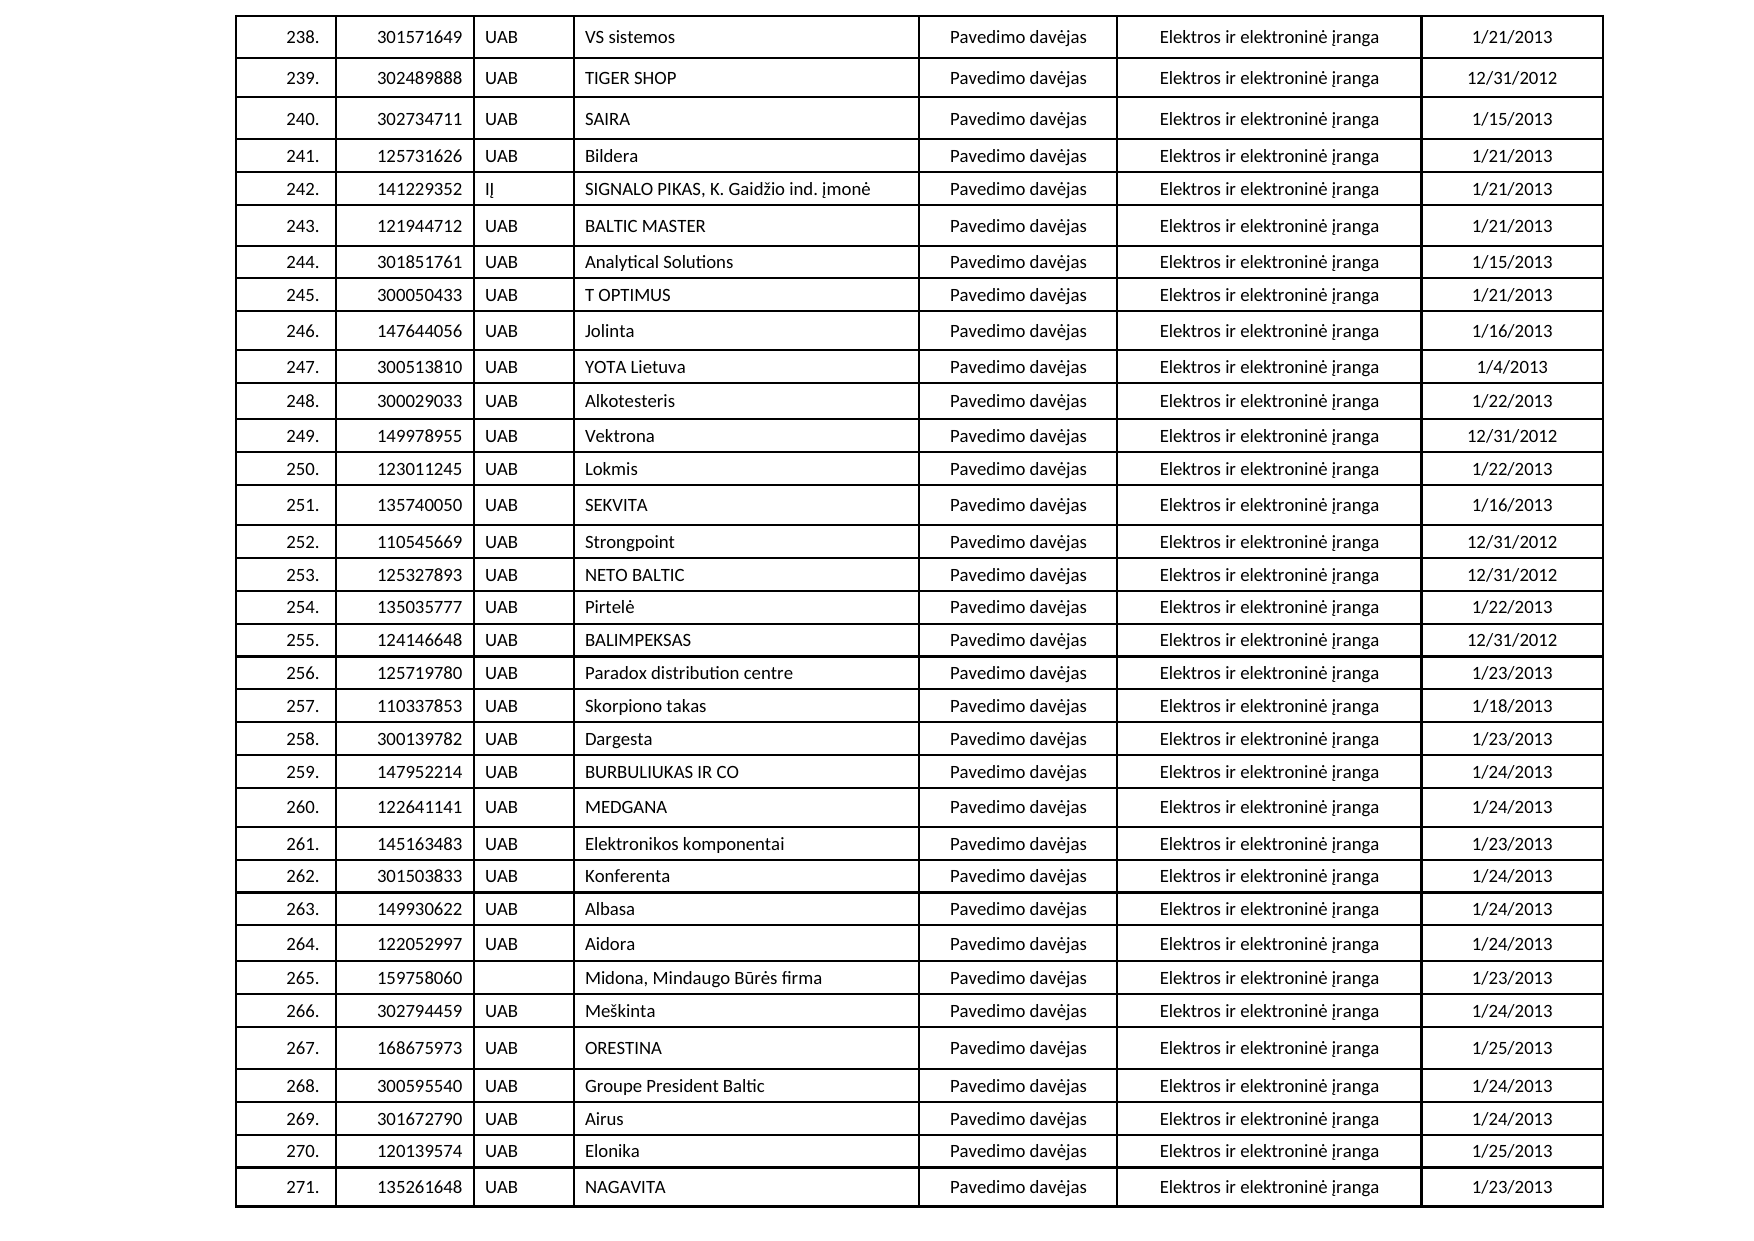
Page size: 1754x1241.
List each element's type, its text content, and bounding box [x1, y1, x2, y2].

table_cell [237, 526, 335, 557]
table_cell [237, 59, 335, 96]
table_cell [1118, 1136, 1420, 1166]
table_cell Aidora [575, 926, 918, 960]
table_cell 168675973 [337, 1028, 473, 1068]
table_cell [237, 1028, 335, 1068]
table_cell UAB [475, 894, 573, 924]
table_cell Elektros ir elektroninė įranga [1118, 828, 1420, 858]
table_cell YOTA Lietuva [575, 351, 918, 382]
table_cell Midona, Mindaugo Būrės firma [575, 962, 918, 993]
table_cell Pavedimo davėjas [920, 625, 1116, 655]
table_cell UAB [475, 140, 573, 171]
table_cell Elektros ir elektroninė įranga [1118, 1070, 1420, 1101]
table_cell UAB [475, 247, 573, 277]
table_cell [237, 962, 335, 993]
table_cell 135261648 [337, 1169, 473, 1205]
table_cell Pavedimo davėjas [920, 98, 1116, 138]
table_cell 135740050 [337, 486, 473, 524]
table_cell Elektros ir elektroninė įranga [1118, 723, 1420, 754]
table_cell Pavedimo davėjas [920, 486, 1116, 524]
table_cell UAB [475, 279, 573, 310]
table_cell Elektros ir elektroninė įranga [1118, 1028, 1420, 1068]
table_cell Elektros ir elektroninė įranga [1118, 926, 1420, 960]
table_cell Pavedimo davėjas [920, 1169, 1116, 1205]
table_cell [237, 312, 335, 349]
table_cell 1/15/2013 [1423, 247, 1602, 277]
table_cell UAB [475, 1028, 573, 1068]
table_cell 121944712 [337, 206, 473, 244]
table_cell 302794459 [337, 995, 473, 1026]
table_cell [237, 828, 335, 858]
table_cell 1/21/2013 [1423, 173, 1602, 204]
table_cell 300139782 [337, 723, 473, 754]
table_cell Pavedimo davėjas [920, 247, 1116, 277]
table_cell UAB [475, 658, 573, 688]
table_cell Pirtelė [575, 592, 918, 623]
table_cell 12/31/2012 [1423, 625, 1602, 655]
table_cell Elektros ir elektroninė įranga [1118, 789, 1420, 826]
table_cell Strongpoint [575, 526, 918, 557]
table_cell Jolinta [575, 312, 918, 349]
table_cell Pavedimo davėjas [920, 789, 1116, 826]
table_cell [237, 756, 335, 787]
table_cell SEKVITA [575, 486, 918, 524]
table_cell Analytical Solutions [575, 247, 918, 277]
table_cell UAB [475, 926, 573, 960]
table_cell Elektros ir elektroninė įranga [1118, 351, 1420, 382]
table_cell 1/15/2013 [1423, 98, 1602, 138]
table_cell 300595540 [337, 1070, 473, 1101]
table_cell UAB [475, 1070, 573, 1101]
table_cell 159758060 [337, 962, 473, 993]
table_cell Pavedimo davėjas [920, 312, 1116, 349]
table_cell 1/24/2013 [1423, 995, 1602, 1026]
table_cell Vektrona [575, 420, 918, 451]
table_cell 1/16/2013 [1423, 486, 1602, 524]
table_cell [237, 1169, 335, 1205]
table_cell UAB [475, 420, 573, 451]
table_cell Pavedimo davėjas [920, 723, 1116, 754]
table_cell [237, 17, 335, 57]
table_cell Lokmis [575, 453, 918, 483]
table_cell [237, 453, 335, 483]
table_cell 1/22/2013 [1423, 384, 1602, 418]
table_cell TIGER SHOP [575, 59, 918, 96]
table_cell BALTIC MASTER [575, 206, 918, 244]
table_cell UAB [475, 625, 573, 655]
table_cell 1/24/2013 [1423, 1070, 1602, 1101]
table_cell 1/25/2013 [1423, 1028, 1602, 1068]
table_cell Elektros ir elektroninė įranga [1118, 206, 1420, 244]
table_cell UAB [475, 98, 573, 138]
table_cell Elektros ir elektroninė įranga [1118, 420, 1420, 451]
table_cell 149978955 [337, 420, 473, 451]
table_cell 1/21/2013 [1423, 140, 1602, 171]
table_cell 1/23/2013 [1423, 962, 1602, 993]
table_cell Airus [575, 1103, 918, 1133]
table_cell 1/18/2013 [1423, 690, 1602, 721]
table_cell 1/21/2013 [1423, 17, 1602, 57]
table_cell Pavedimo davėjas [920, 140, 1116, 171]
table_cell 124146648 [337, 625, 473, 655]
table_cell MEDGANA [575, 789, 918, 826]
table_cell Pavedimo davėjas [920, 995, 1116, 1026]
table_cell UAB [475, 486, 573, 524]
table_cell VS sistemos [575, 17, 918, 57]
table_cell 1/24/2013 [1423, 756, 1602, 787]
table_cell [237, 279, 335, 310]
table_cell [237, 384, 335, 418]
table_cell [237, 486, 335, 524]
table_cell 1/24/2013 [1423, 861, 1602, 891]
table_cell 12/31/2012 [1423, 420, 1602, 451]
table_cell UAB [475, 756, 573, 787]
table_cell Elektros ir elektroninė įranga [1118, 279, 1420, 310]
table_cell 12/31/2012 [1423, 526, 1602, 557]
table_cell UAB [475, 828, 573, 858]
table_cell 301851761 [337, 247, 473, 277]
table_cell Pavedimo davėjas [920, 173, 1116, 204]
table_cell Pavedimo davėjas [920, 1028, 1116, 1068]
table_cell Elektros ir elektroninė įranga [1118, 861, 1420, 891]
table_cell UAB [475, 17, 573, 57]
table_cell 122052997 [337, 926, 473, 960]
table_cell [237, 1103, 335, 1133]
table_cell 145163483 [337, 828, 473, 858]
table_cell Pavedimo davėjas [920, 420, 1116, 451]
table_cell [237, 894, 335, 924]
table_cell Pavedimo davėjas [920, 861, 1116, 891]
table_cell UAB [475, 384, 573, 418]
table_cell 300513810 [337, 351, 473, 382]
table_cell 302734711 [337, 98, 473, 138]
table_cell Pavedimo davėjas [920, 828, 1116, 858]
table_cell Elektronikos komponentai [575, 828, 918, 858]
table_cell Pavedimo davėjas [920, 592, 1116, 623]
table_cell BALIMPEKSAS [575, 625, 918, 655]
table_cell 122641141 [337, 789, 473, 826]
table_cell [1118, 59, 1420, 96]
table_cell 1/22/2013 [1423, 453, 1602, 483]
table_cell 1/24/2013 [1423, 789, 1602, 826]
table_cell UAB [475, 1103, 573, 1133]
table_cell UAB [475, 351, 573, 382]
table_cell 1/23/2013 [1423, 658, 1602, 688]
table_cell 125719780 [337, 658, 473, 688]
table_cell 1/24/2013 [1423, 1103, 1602, 1133]
table_cell Pavedimo davėjas [920, 526, 1116, 557]
table_cell Elektros ir elektroninė įranga [1118, 453, 1420, 483]
table_cell [237, 206, 335, 244]
table_cell SAIRA [575, 98, 918, 138]
table_cell 141229352 [337, 173, 473, 204]
table_cell [237, 995, 335, 1026]
table_cell Pavedimo davėjas [920, 926, 1116, 960]
table_cell [237, 559, 335, 590]
table_cell 300029033 [337, 384, 473, 418]
table_cell Pavedimo davėjas [920, 658, 1116, 688]
table_cell [237, 861, 335, 891]
table_cell [237, 926, 335, 960]
table_cell 1/21/2013 [1423, 279, 1602, 310]
table_cell Pavedimo davėjas [920, 690, 1116, 721]
table_cell Elektros ir elektroninė įranga [1118, 486, 1420, 524]
table_cell Elektros ir elektroninė įranga [1118, 247, 1420, 277]
table_cell UAB [475, 526, 573, 557]
table_cell Elektros ir elektroninė įranga [1118, 962, 1420, 993]
table_cell Elektros ir elektroninė įranga [1118, 625, 1420, 655]
table_cell [237, 351, 335, 382]
table_cell [237, 723, 335, 754]
table_cell Elektros ir elektroninė įranga [1118, 140, 1420, 171]
table_cell 1/16/2013 [1423, 312, 1602, 349]
table_cell 1/24/2013 [1423, 926, 1602, 960]
table_cell Pavedimo davėjas [920, 756, 1116, 787]
table_cell 125731626 [337, 140, 473, 171]
table_cell Albasa [575, 894, 918, 924]
table_cell UAB [475, 453, 573, 483]
table_cell [237, 789, 335, 826]
table_cell 1/24/2013 [1423, 894, 1602, 924]
table_cell UAB [475, 1136, 573, 1166]
table_cell Elektros ir elektroninė įranga [1118, 995, 1420, 1026]
table_cell Konferenta [575, 861, 918, 891]
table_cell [1118, 1169, 1420, 1205]
table_cell 110545669 [337, 526, 473, 557]
table_cell Meškinta [575, 995, 918, 1026]
table_cell [237, 247, 335, 277]
table_cell 1/22/2013 [1423, 592, 1602, 623]
table_cell T OPTIMUS [575, 279, 918, 310]
table_cell UAB [475, 206, 573, 244]
table_cell [237, 690, 335, 721]
table_cell UAB [475, 312, 573, 349]
table_cell NAGAVITA [575, 1169, 918, 1205]
table_cell [237, 98, 335, 138]
table_cell [237, 625, 335, 655]
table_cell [1118, 98, 1420, 138]
table_cell UAB [475, 723, 573, 754]
table_cell 302489888 [337, 59, 473, 96]
table_cell IĮ [475, 173, 573, 204]
table_cell ORESTINA [575, 1028, 918, 1068]
table_cell Pavedimo davėjas [920, 351, 1116, 382]
table_cell Elektros ir elektroninė įranga [1118, 559, 1420, 590]
table_cell BURBULIUKAS IR CO [575, 756, 918, 787]
table_cell 120139574 [337, 1136, 473, 1166]
table_cell UAB [475, 559, 573, 590]
table_cell 12/31/2012 [1423, 59, 1602, 96]
table_cell Pavedimo davėjas [920, 559, 1116, 590]
table_cell UAB [475, 995, 573, 1026]
table_cell Pavedimo davėjas [920, 279, 1116, 310]
table_cell [237, 658, 335, 688]
table_cell Elektros ir elektroninė įranga [1118, 526, 1420, 557]
table_cell [237, 140, 335, 171]
table_cell 147952214 [337, 756, 473, 787]
table_cell 1/4/2013 [1423, 351, 1602, 382]
table_cell UAB [475, 861, 573, 891]
table_cell UAB [475, 690, 573, 721]
table_cell Elektros ir elektroninė įranga [1118, 312, 1420, 349]
table_cell Alkotesteris [575, 384, 918, 418]
table_cell 1/25/2013 [1423, 1136, 1602, 1166]
table_cell UAB [475, 59, 573, 96]
table_cell [237, 420, 335, 451]
table_cell Pavedimo davėjas [920, 17, 1116, 57]
table_cell Elektros ir elektroninė įranga [1118, 658, 1420, 688]
table_cell SIGNALO PIKAS, K. Gaidžio ind. įmonė [575, 173, 918, 204]
table_cell UAB [475, 592, 573, 623]
table_cell 1/23/2013 [1423, 828, 1602, 858]
table_cell Pavedimo davėjas [920, 962, 1116, 993]
table_cell [475, 962, 573, 993]
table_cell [1118, 17, 1420, 57]
table_cell Skorpiono takas [575, 690, 918, 721]
table_cell [237, 1070, 335, 1101]
table_cell UAB [475, 1169, 573, 1205]
table_cell Paradox distribution centre [575, 658, 918, 688]
table_cell 147644056 [337, 312, 473, 349]
table_cell [237, 173, 335, 204]
table_cell Pavedimo davėjas [920, 1136, 1116, 1166]
table_cell 135035777 [337, 592, 473, 623]
table_cell 125327893 [337, 559, 473, 590]
table_cell Pavedimo davėjas [920, 384, 1116, 418]
table_cell Groupe President Baltic [575, 1070, 918, 1101]
table_cell 1/23/2013 [1423, 723, 1602, 754]
table_cell Pavedimo davėjas [920, 59, 1116, 96]
table_cell Elektros ir elektroninė įranga [1118, 690, 1420, 721]
table_cell Pavedimo davėjas [920, 1070, 1116, 1101]
table_cell Elektros ir elektroninė įranga [1118, 756, 1420, 787]
table_cell 301571649 [337, 17, 473, 57]
table_cell 123011245 [337, 453, 473, 483]
table_cell Elektros ir elektroninė įranga [1118, 384, 1420, 418]
table_cell 1/21/2013 [1423, 206, 1602, 244]
table_cell Elektros ir elektroninė įranga [1118, 894, 1420, 924]
table_cell 301672790 [337, 1103, 473, 1133]
table_cell 149930622 [337, 894, 473, 924]
table_cell 301503833 [337, 861, 473, 891]
table_cell Dargesta [575, 723, 918, 754]
table_cell Pavedimo davėjas [920, 1103, 1116, 1133]
table_cell Elonika [575, 1136, 918, 1166]
table_cell NETO BALTIC [575, 559, 918, 590]
table_cell 110337853 [337, 690, 473, 721]
table_cell [237, 592, 335, 623]
table_cell Pavedimo davėjas [920, 894, 1116, 924]
table_cell Bildera [575, 140, 918, 171]
table_cell 12/31/2012 [1423, 559, 1602, 590]
table_cell Pavedimo davėjas [920, 206, 1116, 244]
table_cell Elektros ir elektroninė įranga [1118, 592, 1420, 623]
table_cell Elektros ir elektroninė įranga [1118, 173, 1420, 204]
table_cell UAB [475, 789, 573, 826]
table_cell [237, 1136, 335, 1166]
table_cell Pavedimo davėjas [920, 453, 1116, 483]
table_cell 1/23/2013 [1423, 1169, 1602, 1205]
table_cell Elektros ir elektroninė įranga [1118, 1103, 1420, 1133]
table_cell 300050433 [337, 279, 473, 310]
